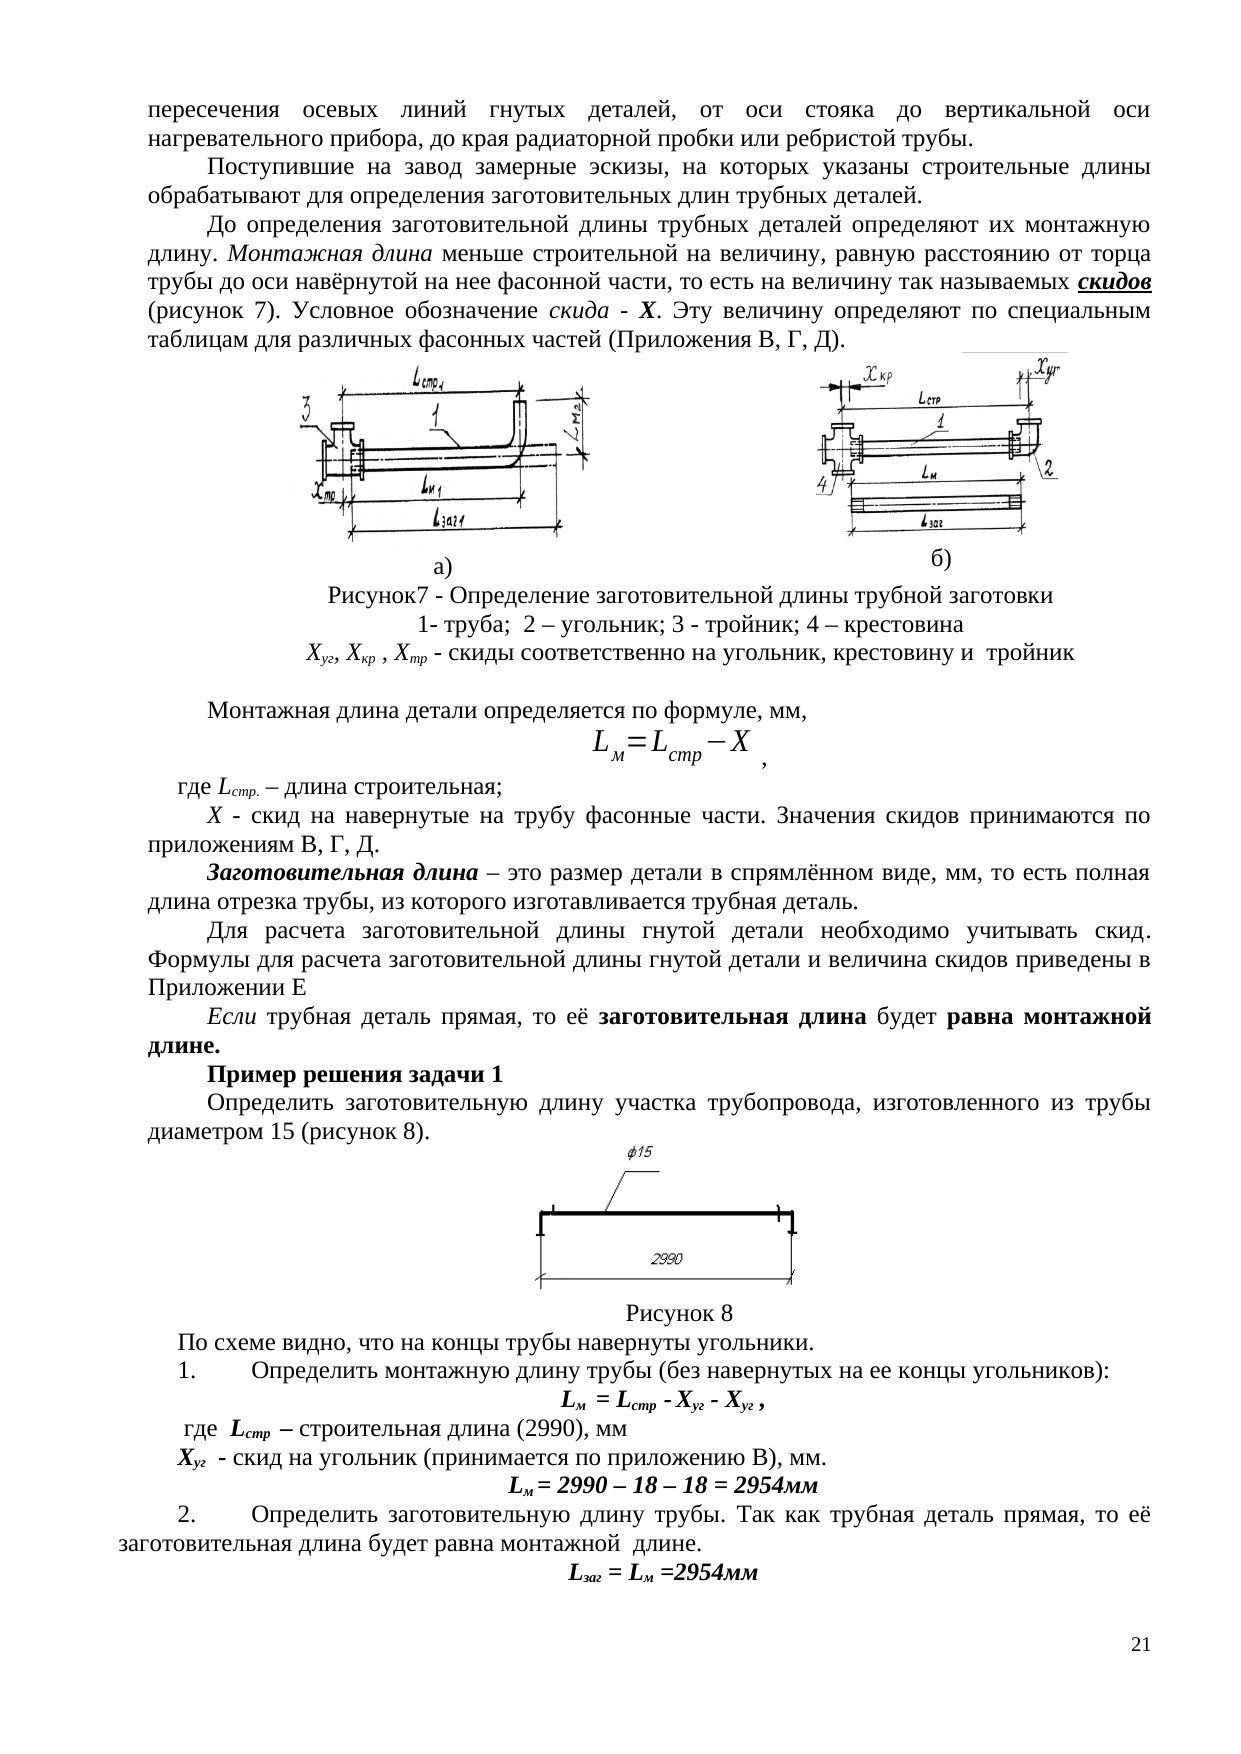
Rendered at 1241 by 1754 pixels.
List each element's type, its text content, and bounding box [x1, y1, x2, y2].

text Пример решения задачи 1 [148, 1059, 1152, 1087]
list Определить монтажную длину трубы (без навернутых на ее концы угольников): [118, 1356, 1152, 1384]
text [148, 94, 1152, 151]
text Xуг - скид на угольник (принимается по приложению В), мм. [118, 1442, 1152, 1471]
text Монтажная длина детали определяется по формуле, мм, [148, 695, 1152, 724]
text Для расчета заготовительной длины гнутой детали необходимо учитывать скид. Формулы для расчета заготовительной длины гнутой детали и величина скидов приведены в Приложении Е [148, 915, 1152, 1001]
text где Lстр – строительная длина (2990), мм [118, 1413, 1152, 1442]
picture [523, 1145, 805, 1299]
text По схеме видно, что на концы трубы навернуты угольники. [118, 1327, 1152, 1356]
text Поступившие на завод замерные эскизы, на которых указаны строительные длины обрабатывают для определения заготовительных длин трубных деталей. [148, 151, 1152, 209]
picture [813, 352, 1069, 544]
text Х - скид на навернутые на трубу фасонные части. Значения скидов принимаются по приложениям В, Г, Д. [148, 800, 1152, 857]
text Заготовительная длина – это размер детали в спрямлённом виде, мм, то есть полная длина отрезка трубы, из которого изготавливается трубная деталь. [148, 857, 1152, 915]
text До определения заготовительной длины трубных деталей определяют их монтажную длину. Монтажная длина меньше строительной на величину, равную расстоянию от торца трубы до оси навёрнутой на нее фасонной части, то есть на величину так называемых скидов (рисунок 7). Условное обозначение скида - X. Эту величину определяют по специальным таблицам для различных фасонных частей (Приложения В, Г, Д). [148, 209, 1152, 353]
list Определить заготовительную длину трубы. Так как трубная деталь прямая, то её заготовительная длина будет равна монтажной длине. [118, 1499, 1152, 1557]
text где Lcтp. – длина строительная; [118, 771, 1152, 800]
list Lм = 2990 – 18 – 18 = 2954мм [118, 1471, 1152, 1499]
table_header а) [177, 353, 679, 580]
list Lм = Lстр - Xуг - Xуг , [118, 1384, 1152, 1413]
text Определить заготовительную длину участка трубопровода, изготовленного из трубы диаметром 15 (рисунок 8). [148, 1087, 1152, 1145]
text Рисунок 8 [148, 1298, 1152, 1327]
text , [148, 724, 1152, 771]
picture [294, 352, 592, 552]
table_cell Рисунок7 - Определение заготовительной длины трубной заготовки 1- труба; 2 – угольник; 3 - тройник; 4 – крестовина Хуг, Хкр , Хтр - скиды соответственно на угольник, крестовину и тройник [177, 580, 1174, 666]
table_header б) [679, 353, 1174, 580]
text Если трубная деталь прямая, то её заготовительная длина будет равна монтажной длине. [148, 1001, 1152, 1059]
text Lзаг = Lм =2954мм [118, 1557, 1152, 1586]
